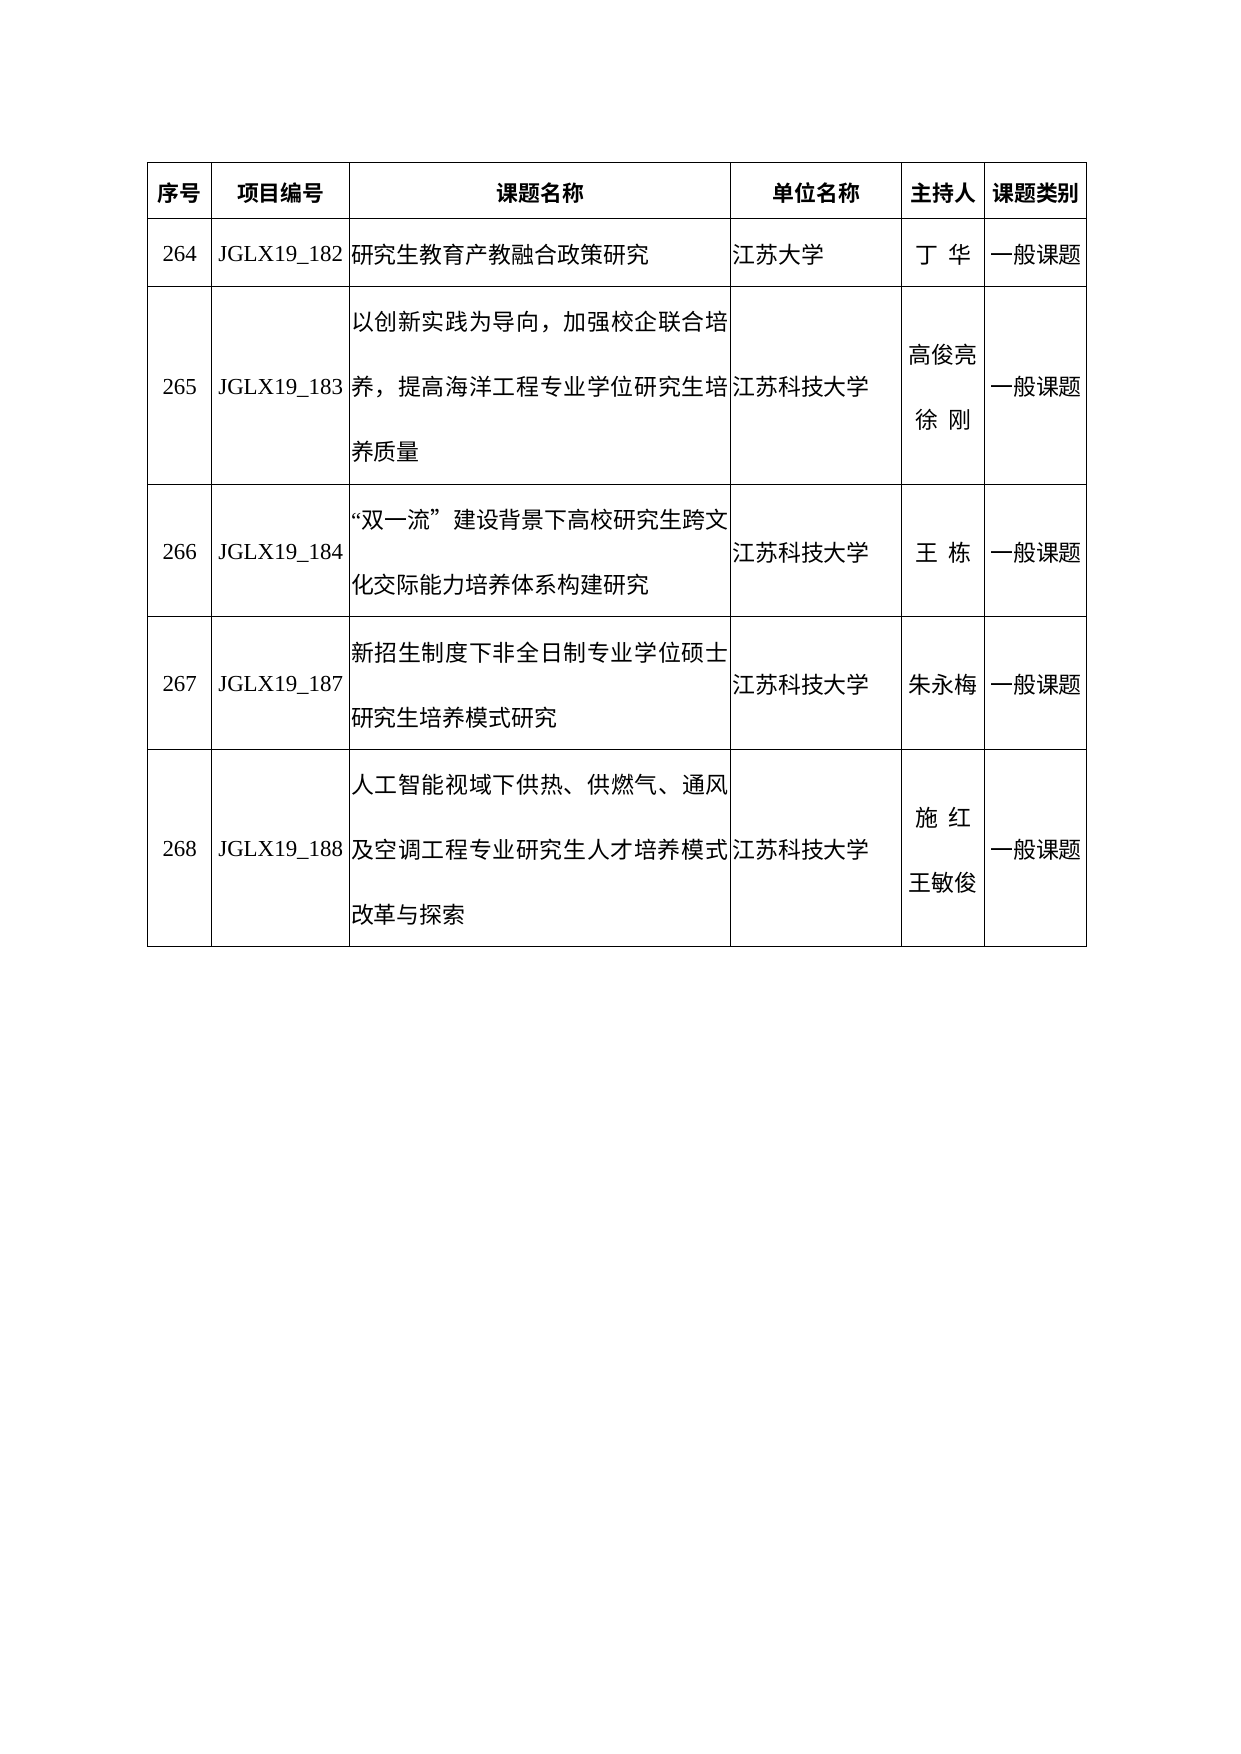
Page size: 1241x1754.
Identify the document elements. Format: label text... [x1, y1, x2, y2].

table_cell 施 红 王敏俊 [902, 750, 984, 946]
table_cell 研究生教育产教融合政策研究 [350, 219, 730, 286]
table_cell 267 [148, 617, 211, 749]
table_cell JGLX19_188 [212, 750, 349, 946]
table_cell 江苏大学 [731, 219, 901, 286]
table_cell 一般课题 [985, 219, 1086, 286]
table_header 单位名称 [731, 163, 901, 218]
table_header 课题类别 [985, 163, 1086, 218]
table_cell 一般课题 [985, 617, 1086, 749]
table_cell 丁 华 [902, 219, 984, 286]
table_cell JGLX19_184 [212, 485, 349, 616]
table_header 主持人 [902, 163, 984, 218]
table_cell JGLX19_187 [212, 617, 349, 749]
table_header 序号 [148, 163, 211, 218]
table_cell 一般课题 [985, 750, 1086, 946]
table_cell 268 [148, 750, 211, 946]
table_cell 265 [148, 287, 211, 483]
table_cell 一般课题 [985, 287, 1086, 483]
table_cell JGLX19_183 [212, 287, 349, 483]
table_cell 266 [148, 485, 211, 616]
table_header 课题名称 [350, 163, 730, 218]
table_cell 朱永梅 [902, 617, 984, 749]
table_cell 人工智能视域下供热、供燃气、通风及空调工程专业研究生人才培养模式改革与探索 [350, 750, 730, 946]
table_cell 王 栋 [902, 485, 984, 616]
table_header 项目编号 [212, 163, 349, 218]
table_cell JGLX19_182 [212, 219, 349, 286]
table_cell 264 [148, 219, 211, 286]
table_cell 以创新实践为导向，加强校企联合培养，提高海洋工程专业学位研究生培养质量 [350, 287, 730, 483]
table_cell 高俊亮 徐 刚 [902, 287, 984, 483]
table_cell “双一流”建设背景下高校研究生跨文化交际能力培养体系构建研究 [350, 485, 730, 616]
table_cell 江苏科技大学 [731, 287, 901, 483]
table_cell 江苏科技大学 [731, 750, 901, 946]
table_cell 新招生制度下非全日制专业学位硕士研究生培养模式研究 [350, 617, 730, 749]
table_cell 江苏科技大学 [731, 485, 901, 616]
table_cell 江苏科技大学 [731, 617, 901, 749]
table_cell 一般课题 [985, 485, 1086, 616]
